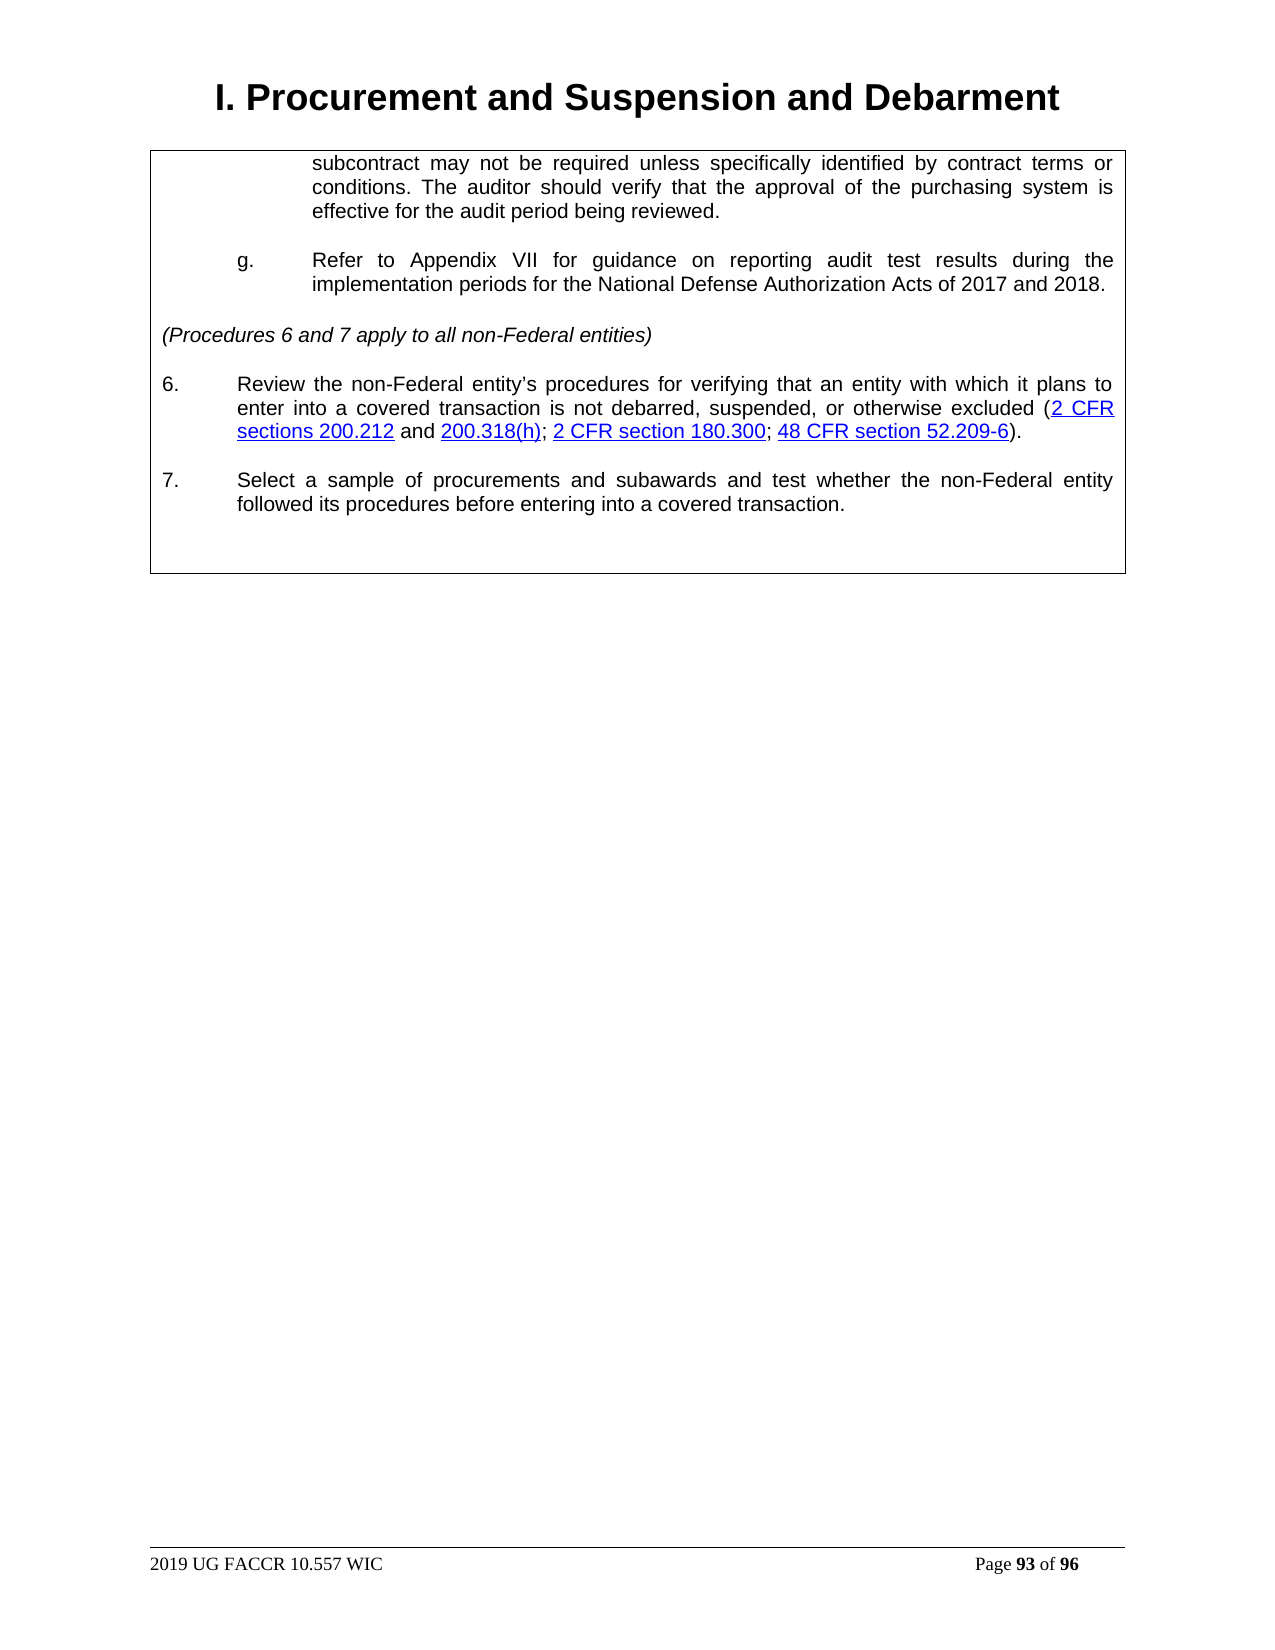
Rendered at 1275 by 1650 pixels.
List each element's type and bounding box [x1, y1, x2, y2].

table_cell [151, 151, 1125, 573]
